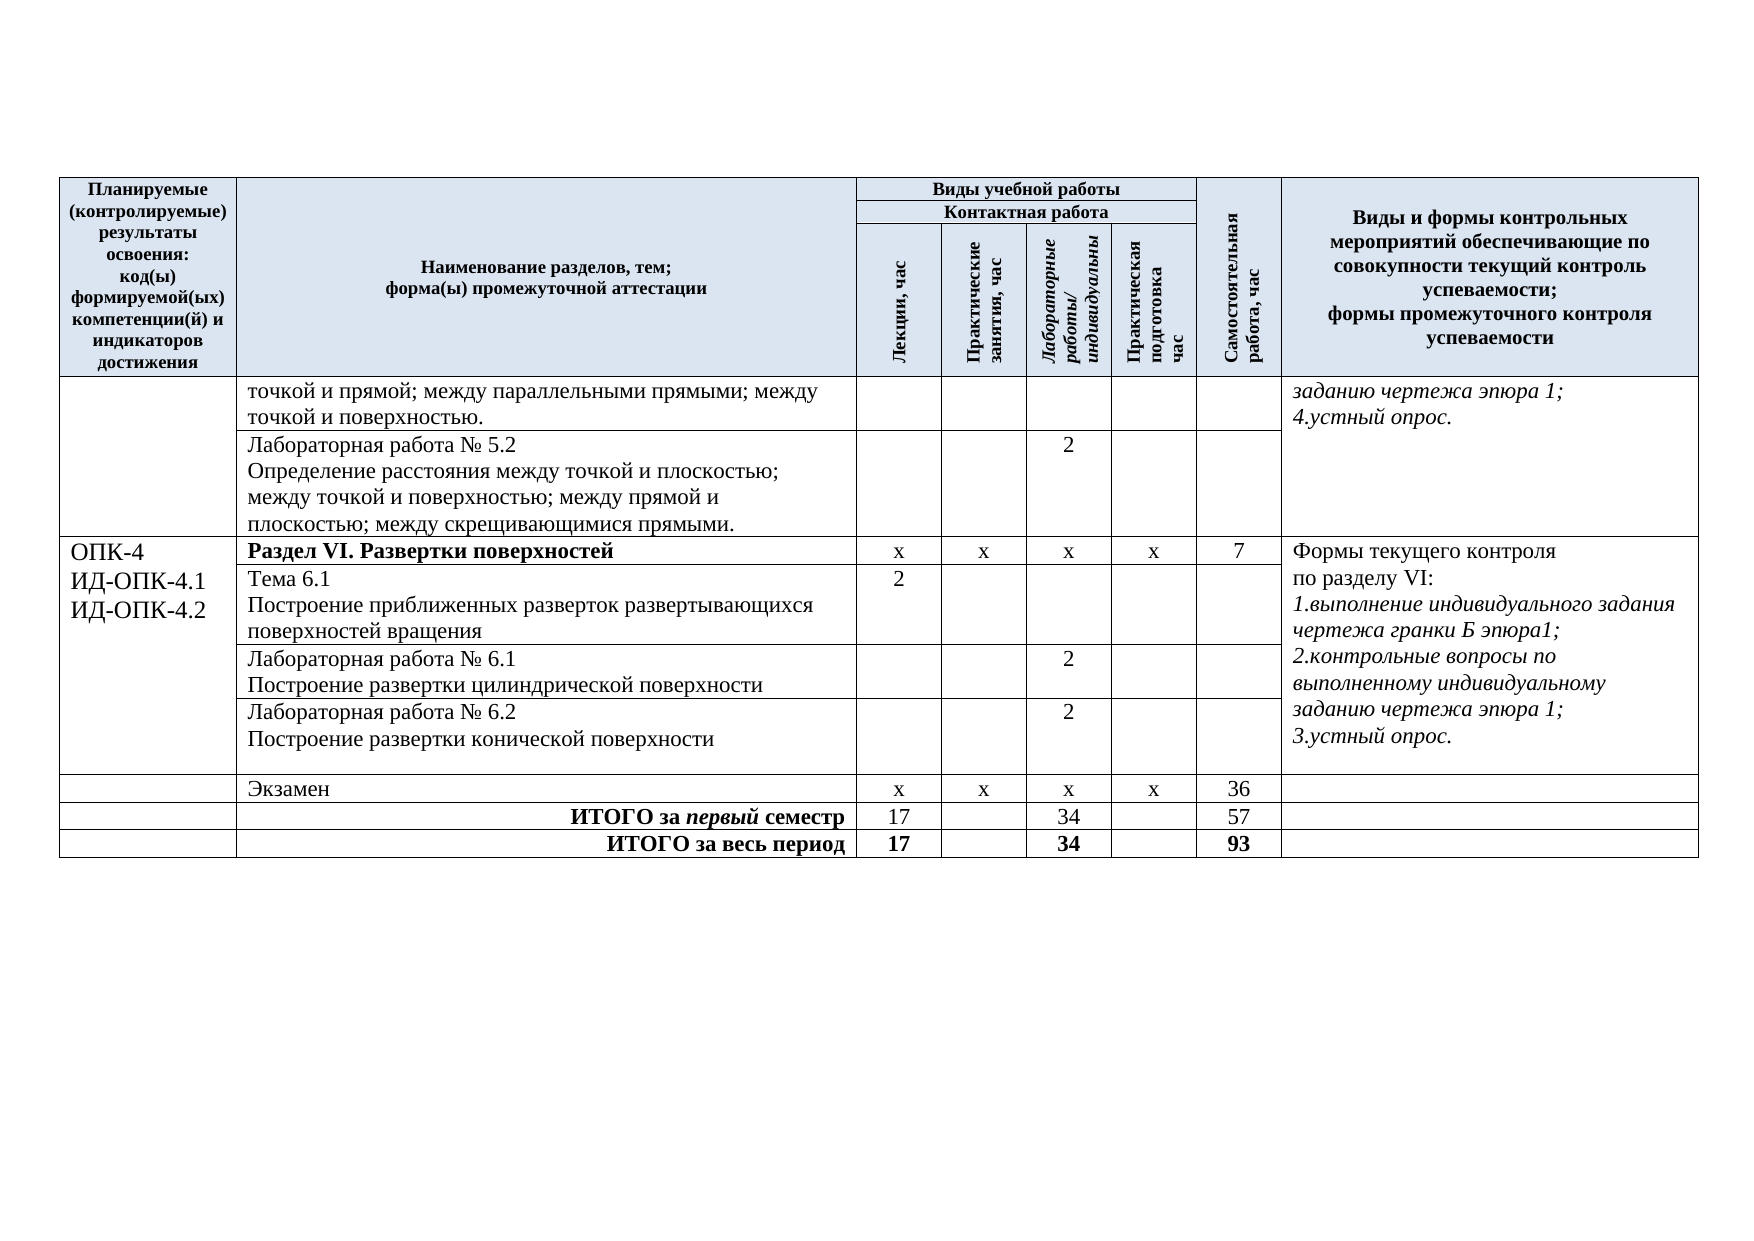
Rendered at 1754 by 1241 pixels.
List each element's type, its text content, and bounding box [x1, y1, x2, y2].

table_cell [1027, 565, 1111, 644]
table_cell [1112, 803, 1196, 829]
table_cell [942, 377, 1026, 430]
table_cell [1197, 699, 1281, 774]
table_cell х [857, 537, 941, 563]
table_cell [1112, 565, 1196, 644]
table_cell [1112, 830, 1196, 857]
table_cell [60, 775, 236, 802]
table_cell Экзамен [237, 775, 856, 802]
table_cell ИТОГО за первый семестр [237, 803, 856, 829]
table_cell [1197, 565, 1281, 644]
table_cell Контактная работа [857, 201, 1196, 222]
table_cell 2 [857, 565, 941, 644]
table_cell 93 [1197, 830, 1281, 857]
table_cell 2 [1027, 699, 1111, 774]
table_cell [1282, 803, 1698, 829]
table_cell [942, 645, 1026, 697]
table_cell [1112, 377, 1196, 430]
table_cell [942, 431, 1026, 536]
table_header Виды учебной работы [857, 178, 1196, 200]
table_cell 36 [1197, 775, 1281, 802]
table_header Виды и формы контрольных мероприятий обеспечивающие по совокупности текущий контроль успеваемости; формы промежуточного контроля успеваемости [1282, 178, 1698, 376]
table_cell [942, 830, 1026, 857]
table_header Планируемые (контролируемые) результаты освоения: код(ы) формируемой(ых) компетенции(й) и индикаторов достижения компетенций [60, 178, 236, 376]
table_cell 34 [1027, 803, 1111, 829]
table_cell Лабораторная работа № 6.1 Построение развертки цилиндрической поверхности [237, 645, 856, 697]
table_cell Лабораторная работа № 5.2 Определение расстояния между точкой и плоскостью; между точкой и поверхностью; между прямой и плоскостью; между скрещивающимися прямыми. [237, 431, 856, 536]
table_cell ИТОГО за весь период [237, 830, 856, 857]
table_cell Тема 6.1 Построение приближенных разверток развертывающихся поверхностей вращения [237, 565, 856, 644]
table_header Самостоятельная работа, час [1197, 178, 1281, 376]
table_cell [942, 803, 1026, 829]
table_cell [857, 699, 941, 774]
table_cell 34 [1027, 830, 1111, 857]
table_cell Раздел VI. Развертки поверхностей [237, 537, 856, 563]
table_cell Практическая подготовка час [1112, 224, 1196, 376]
table_cell Лабораторная работа № 5.1 Определение расстояния между двумя точками; между точкой и прямой; между параллельными прямыми; между точкой и поверхностью. [237, 377, 856, 430]
table_cell [1197, 645, 1281, 697]
table_cell Лабораторные работы/ индивидуальные занятия, час [1027, 224, 1111, 376]
table_cell х [1027, 775, 1111, 802]
table_cell 3 [1027, 377, 1111, 430]
table_cell Практические занятия, час [942, 224, 1026, 376]
table_cell [857, 377, 941, 430]
table_cell х [1027, 537, 1111, 563]
table_cell [60, 803, 236, 829]
table_cell Лабораторная работа № 6.2 Построение развертки конической поверхности [237, 699, 856, 774]
table_cell 17 [857, 803, 941, 829]
table_cell х [942, 537, 1026, 563]
table_cell 17 [857, 830, 941, 857]
table_cell [1112, 699, 1196, 774]
table_cell Формы текущего контроля по разделу VI: 1.выполнение индивидуального задания чертежа гранки Б эпюра1; 2.контрольные вопросы по выполненному индивидуальному заданию чертежа эпюра 1; 3.устный опрос. [1282, 537, 1698, 774]
table_cell [857, 431, 941, 536]
table_cell [942, 565, 1026, 644]
table_cell [1282, 775, 1698, 802]
table_cell ОПК-4 ИД-ОПК-4.1 ИД-ОПК-4.2 [60, 537, 236, 774]
table_cell [1197, 377, 1281, 430]
table_cell [60, 830, 236, 857]
table_cell 7 [1197, 537, 1281, 563]
table_cell 2 [1027, 431, 1111, 536]
table_cell х [942, 775, 1026, 802]
table_cell [1112, 431, 1196, 536]
table_cell [942, 699, 1026, 774]
table_cell 57 [1197, 803, 1281, 829]
table_cell х [1112, 775, 1196, 802]
table_cell [1282, 830, 1698, 857]
table_header Наименование разделов, тем; форма(ы) промежуточной аттестации [237, 178, 856, 376]
table_cell х [857, 775, 941, 802]
table_cell х [1112, 537, 1196, 563]
table_cell [857, 645, 941, 697]
table_cell Лекции, час [857, 224, 941, 376]
table_cell [1112, 645, 1196, 697]
table_cell 2 [1027, 645, 1111, 697]
table_cell [1197, 431, 1281, 536]
